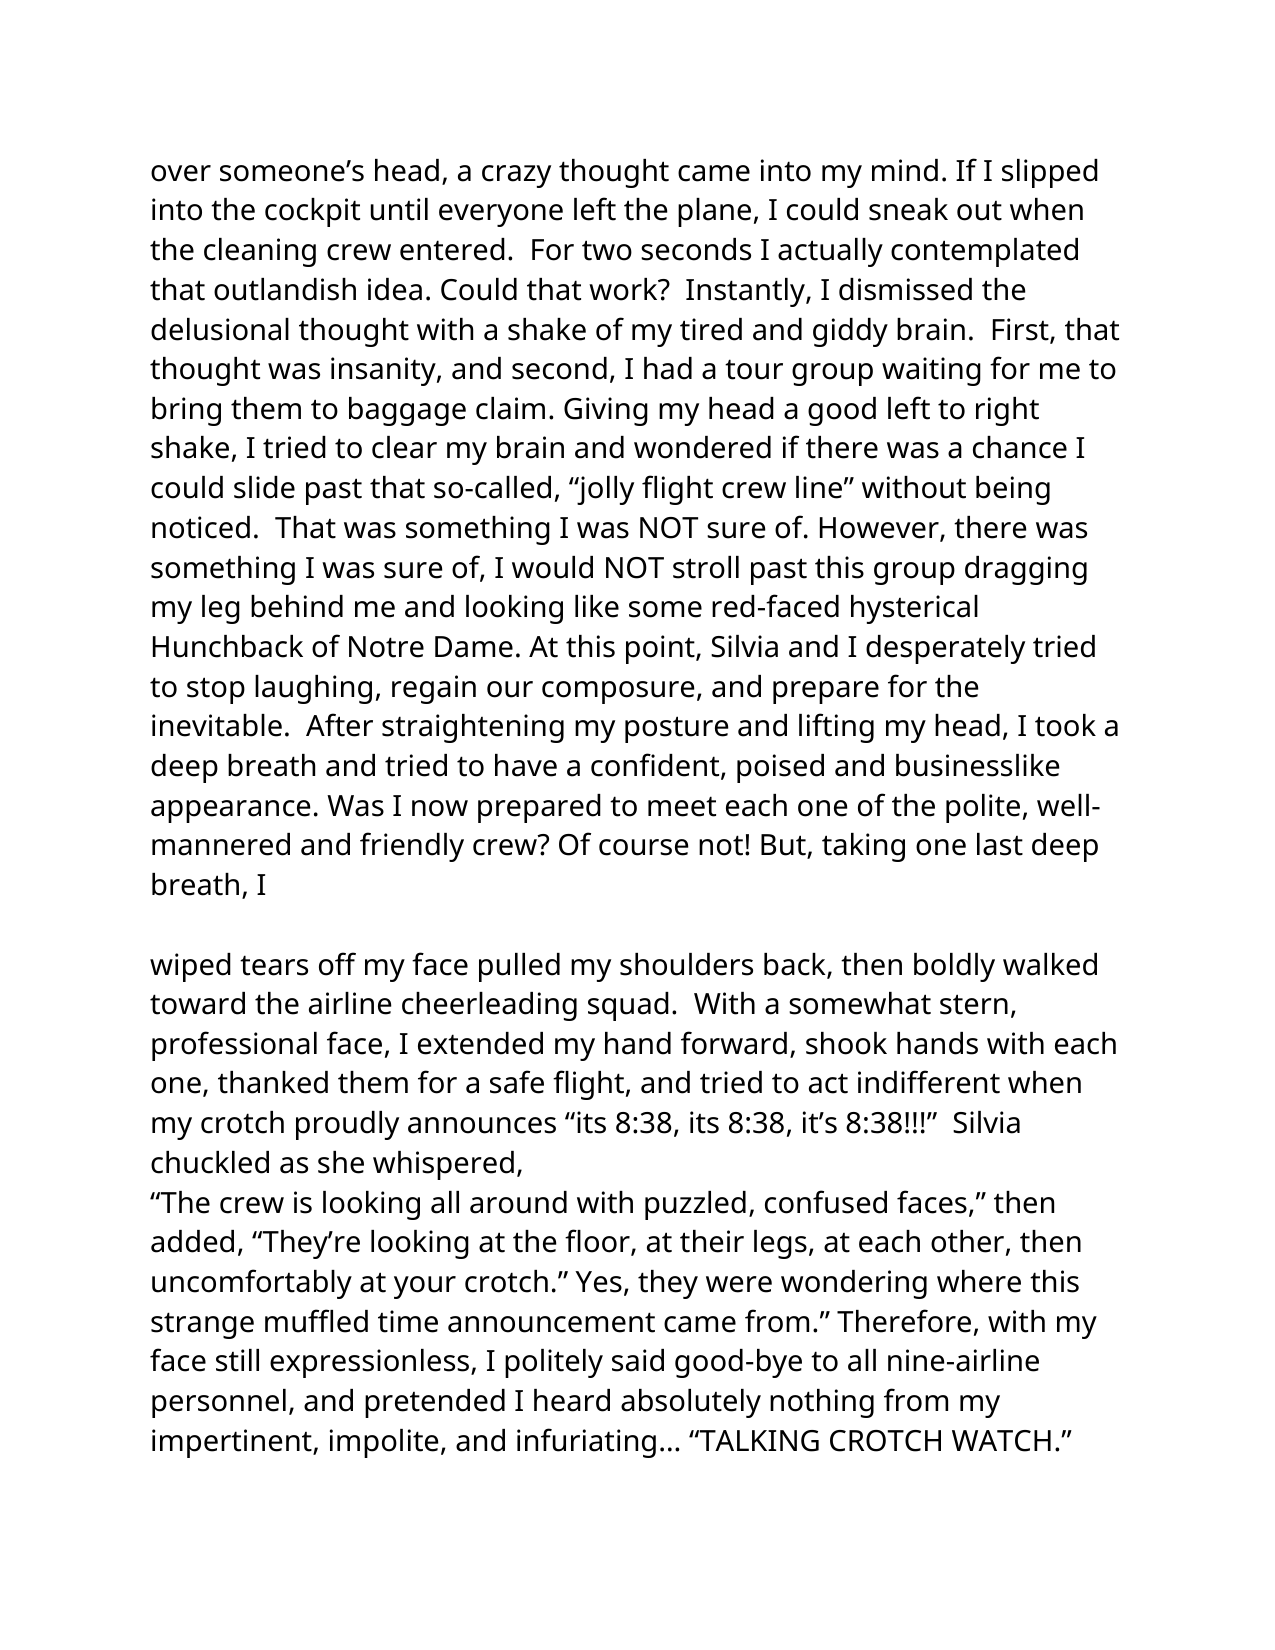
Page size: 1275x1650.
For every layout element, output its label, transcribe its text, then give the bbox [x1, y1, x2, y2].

text “The crew is looking all around with puzzled, confused faces,” then added, “They’re looking at the floor, at their legs, at each other, then uncomfortably at your crotch.” Yes, they were wondering where this strange muffled time announcement came from.” Therefore, with my face still expressionless, I politely said good-bye to all nine-airline personnel, and pretended I heard absolutely nothing from my impertinent, impolite, and infuriating… “TALKING CROTCH WATCH.” [150, 1182, 1125, 1460]
text wiped tears off my face pulled my shoulders back, then boldly walked toward the airline cheerleading squad. With a somewhat stern, professional face, I extended my hand forward, shook hands with each one, thanked them for a safe flight, and tried to act indifferent when my crotch proudly announces “its 8:38, its 8:38, it’s 8:38!!!” Silvia chuckled as she whispered, [150, 944, 1125, 1182]
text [150, 150, 1125, 904]
